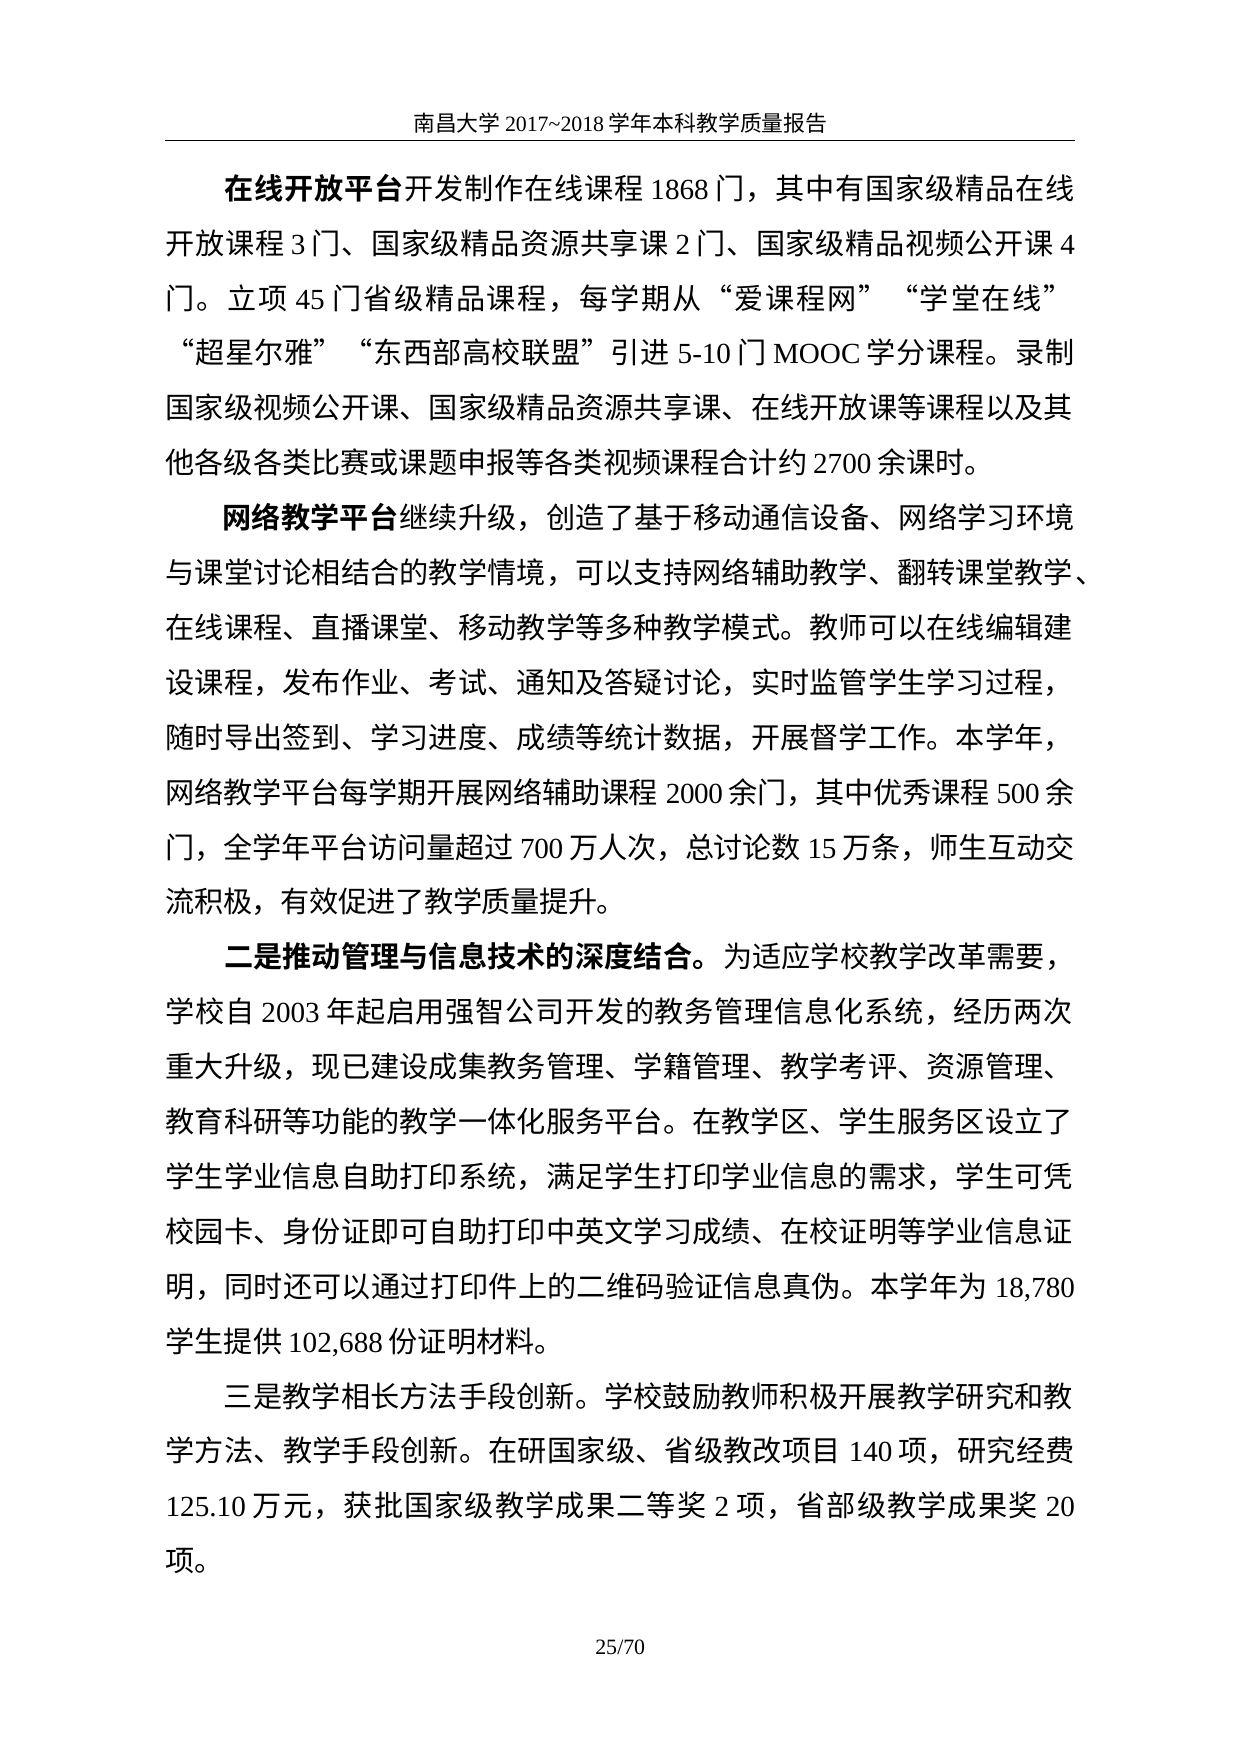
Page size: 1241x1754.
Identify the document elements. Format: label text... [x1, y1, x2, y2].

text 网络教学平台继续升级，创造了基于移动通信设备、网络学习环境与课堂讨论相结合的教学情境，可以支持网络辅助教学、翻转课堂教学、在线课程、直播课堂、移动教学等多种教学模式。教师可以在线编辑建设课程，发布作业、考试、通知及答疑讨论，实时监管学生学习过程，随时导出签到、学习进度、成绩等统计数据，开展督学工作。本学年，网络教学平台每学期开展网络辅助课程2000余门，其中优秀课程500余门，全学年平台访问量超过700万人次，总讨论数15万条，师生互动交流积极，有效促进了教学质量提升。 [165, 495, 1075, 921]
text 二是推动管理与信息技术的深度结合。为适应学校教学改革需要，学校自2003年起启用强智公司开发的教务管理信息化系统，经历两次重大升级，现已建设成集教务管理、学籍管理、教学考评、资源管理、教育科研等功能的教学一体化服务平台。在教学区、学生服务区设立了学生学业信息自助打印系统，满足学生打印学业信息的需求，学生可凭校园卡、身份证即可自助打印中英文学习成绩、在校证明等学业信息证明，同时还可以通过打印件上的二维码验证信息真伪。本学年为18,780学生提供102,688份证明材料。 [165, 934, 1075, 1361]
text 在线开放平台开发制作在线课程1868门，其中有国家级精品在线开放课程3门、国家级精品资源共享课2门、国家级精品视频公开课4门。立项45门省级精品课程，每学期从“爱课程网”“学堂在线”“超星尔雅”“东西部高校联盟”引进5-10门MOOC学分课程。录制国家级视频公开课、国家级精品资源共享课、在线开放课等课程以及其他各级各类比赛或课题申报等各类视频课程合计约2700余课时。 [165, 165, 1075, 482]
text 三是教学相长方法手段创新。学校鼓励教师积极开展教学研究和教学方法、教学手段创新。在研国家级、省级教改项目140项，研究经费125.10万元，获批国家级教学成果二等奖2项，省部级教学成果奖20项。 [165, 1373, 1075, 1580]
